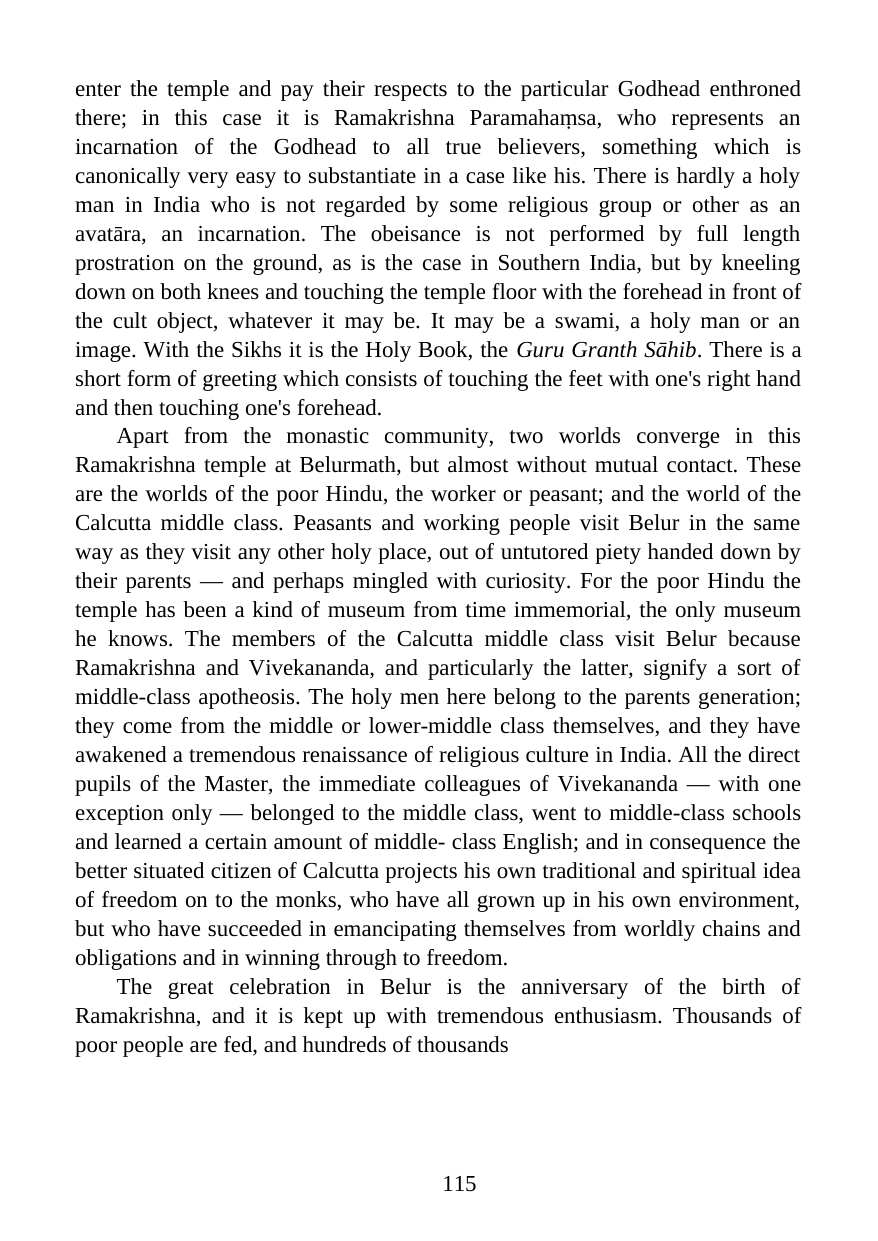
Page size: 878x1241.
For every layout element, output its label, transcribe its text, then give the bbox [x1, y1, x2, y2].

text enter the temple and pay their respects to the particular Godhead enthroned there; in this case it is Ramakrishna Paramahaṃsa, who represents an incarnation of the Godhead to all true believers, something which is canonically very easy to substantiate in a case like his. There is hardly a holy man in India who is not regarded by some religious group or other as an avatāra, an incarnation. The obeisance is not performed by full length prostration on the ground, as is the case in Southern India, but by kneeling down on both knees and touching the temple floor with the forehead in front of the cult object, whatever it may be. It may be a swami, a holy man or an image. With the Sikhs it is the Holy Book, the Guru Granth Sāhib. There is a short form of greeting which consists of touching the feet with one's right hand and then touching one's forehead. [75, 75, 802, 420]
text The great celebration in Belur is the anniversary of the birth of Ramakrishna, and it is kept up with tremendous enthusiasm. Thousands of poor people are fed, and hundreds of thousands [75, 973, 802, 1057]
text Apart from the monastic community, two worlds converge in this Ramakrishna temple at Belurmath, but almost without mutual contact. These are the worlds of the poor Hindu, the worker or peasant; and the world of the Calcutta middle class. Peasants and working people visit Belur in the same way as they visit any other holy place, out of untutored piety handed down by their parents — and perhaps mingled with curiosity. For the poor Hindu the temple has been a kind of museum from time immemorial, the only museum he knows. The members of the Calcutta middle class visit Belur because Ramakrishna and Vivekananda, and particularly the latter, signify a sort of middle-class apotheosis. The holy men here belong to the parents generation; they come from the middle or lower-middle class themselves, and they have awakened a tremendous renaissance of religious culture in India. All the direct pupils of the Master, the immediate colleagues of Vivekananda — with one exception only — belonged to the middle class, went to middle-class schools and learned a certain amount of middle- class English; and in consequence the better situated citizen of Calcutta projects his own traditional and spiritual idea of freedom on to the monks, who have all grown up in his own environment, but who have succeeded in emancipating themselves from worldly chains and obligations and in winning through to freedom. [75, 422, 802, 970]
